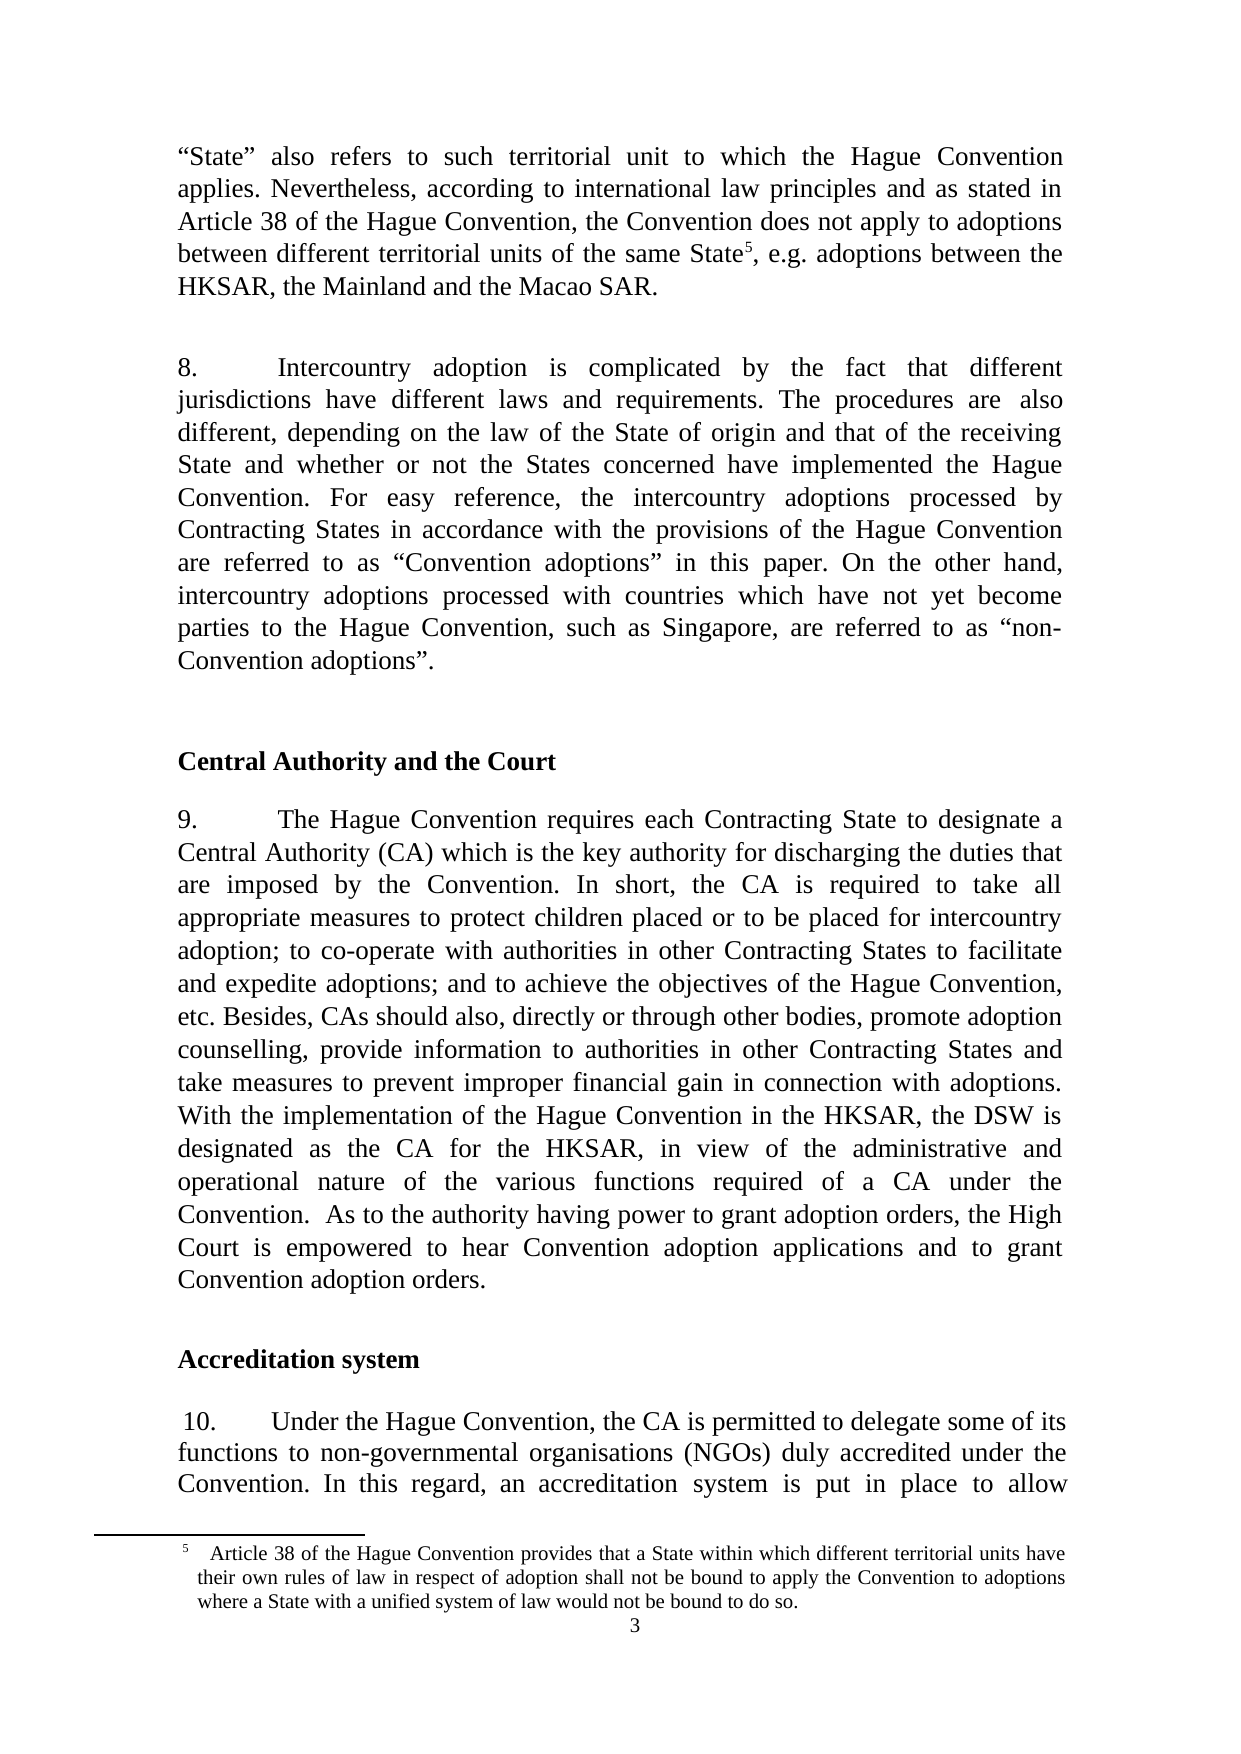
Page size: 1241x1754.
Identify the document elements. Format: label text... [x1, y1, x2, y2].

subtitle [177, 1405, 1068, 1499]
subtitle Central Authority and the Court [177, 745, 1176, 776]
list The Hague Convention requires each Contracting State to designate a Central Authority (CA) which is the key authority for discharging the duties that are imposed by the Convention. In short, the CA is required to take all appropriate measures to protect children placed or to be placed for intercountry adoption; to co-operate with authorities in other Contracting States to facilitate and expedite adoptions; and to achieve the objectives of the Hague Convention, etc. Besides, CAs should also, directly or through other bodies, promote adoption counselling, provide information to authorities in other Contracting States and take measures to prevent improper financial gain in connection with adoptions. With the implementation of the Hague Convention in the HKSAR, the DSW is designated as the CA for the HKSAR, in view of the administrative and operational nature of the various functions required of a CA under the Convention. As to the authority having power to grant adoption orders, the High Court is empowered to hear Convention adoption applications and to grant Convention adoption orders. [177, 803, 1063, 1295]
list Intercountry adoption is complicated by the fact that different jurisdictions have different laws and requirements. The procedures are also different, depending on the law of the State of origin and that of the receiving State and whether or not the States concerned have implemented the Hague Convention. For easy reference, the intercountry adoptions processed by Contracting States in accordance with the provisions of the Hague Convention are referred to as “Convention adoptions” in this paper. On the other hand, intercountry adoptions processed with countries which have not yet become parties to the Hague Convention, such as Singapore, are referred to as “non-Convention adoptions”. [177, 351, 1063, 675]
subtitle Accreditation system [177, 1343, 1176, 1374]
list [177, 139, 1063, 301]
